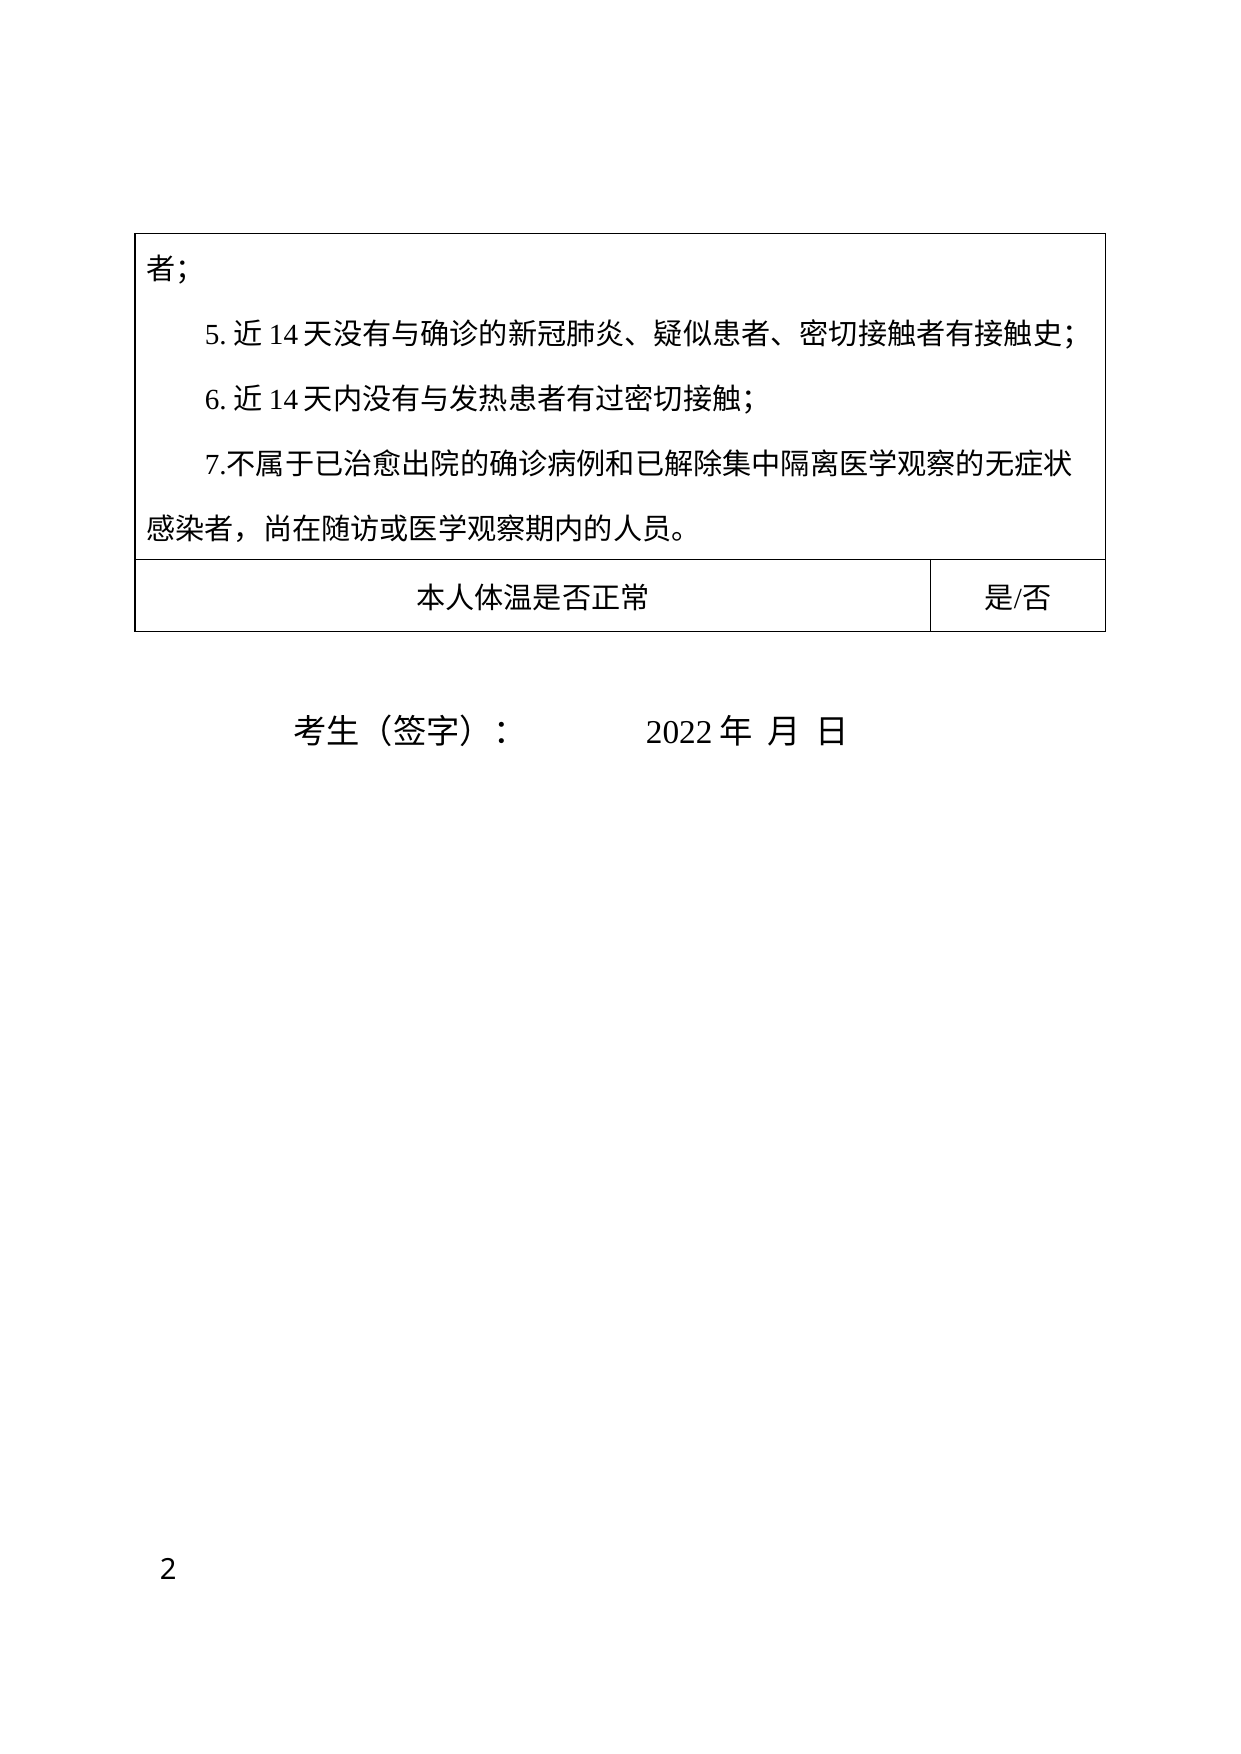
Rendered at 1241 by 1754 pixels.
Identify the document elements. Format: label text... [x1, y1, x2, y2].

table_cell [136, 234, 1105, 559]
table_cell 本人体温是否正常 [136, 560, 930, 631]
text 考生（签字）： 2022年 月 日 [159, 697, 1081, 762]
table_cell 是/否 [931, 560, 1105, 631]
